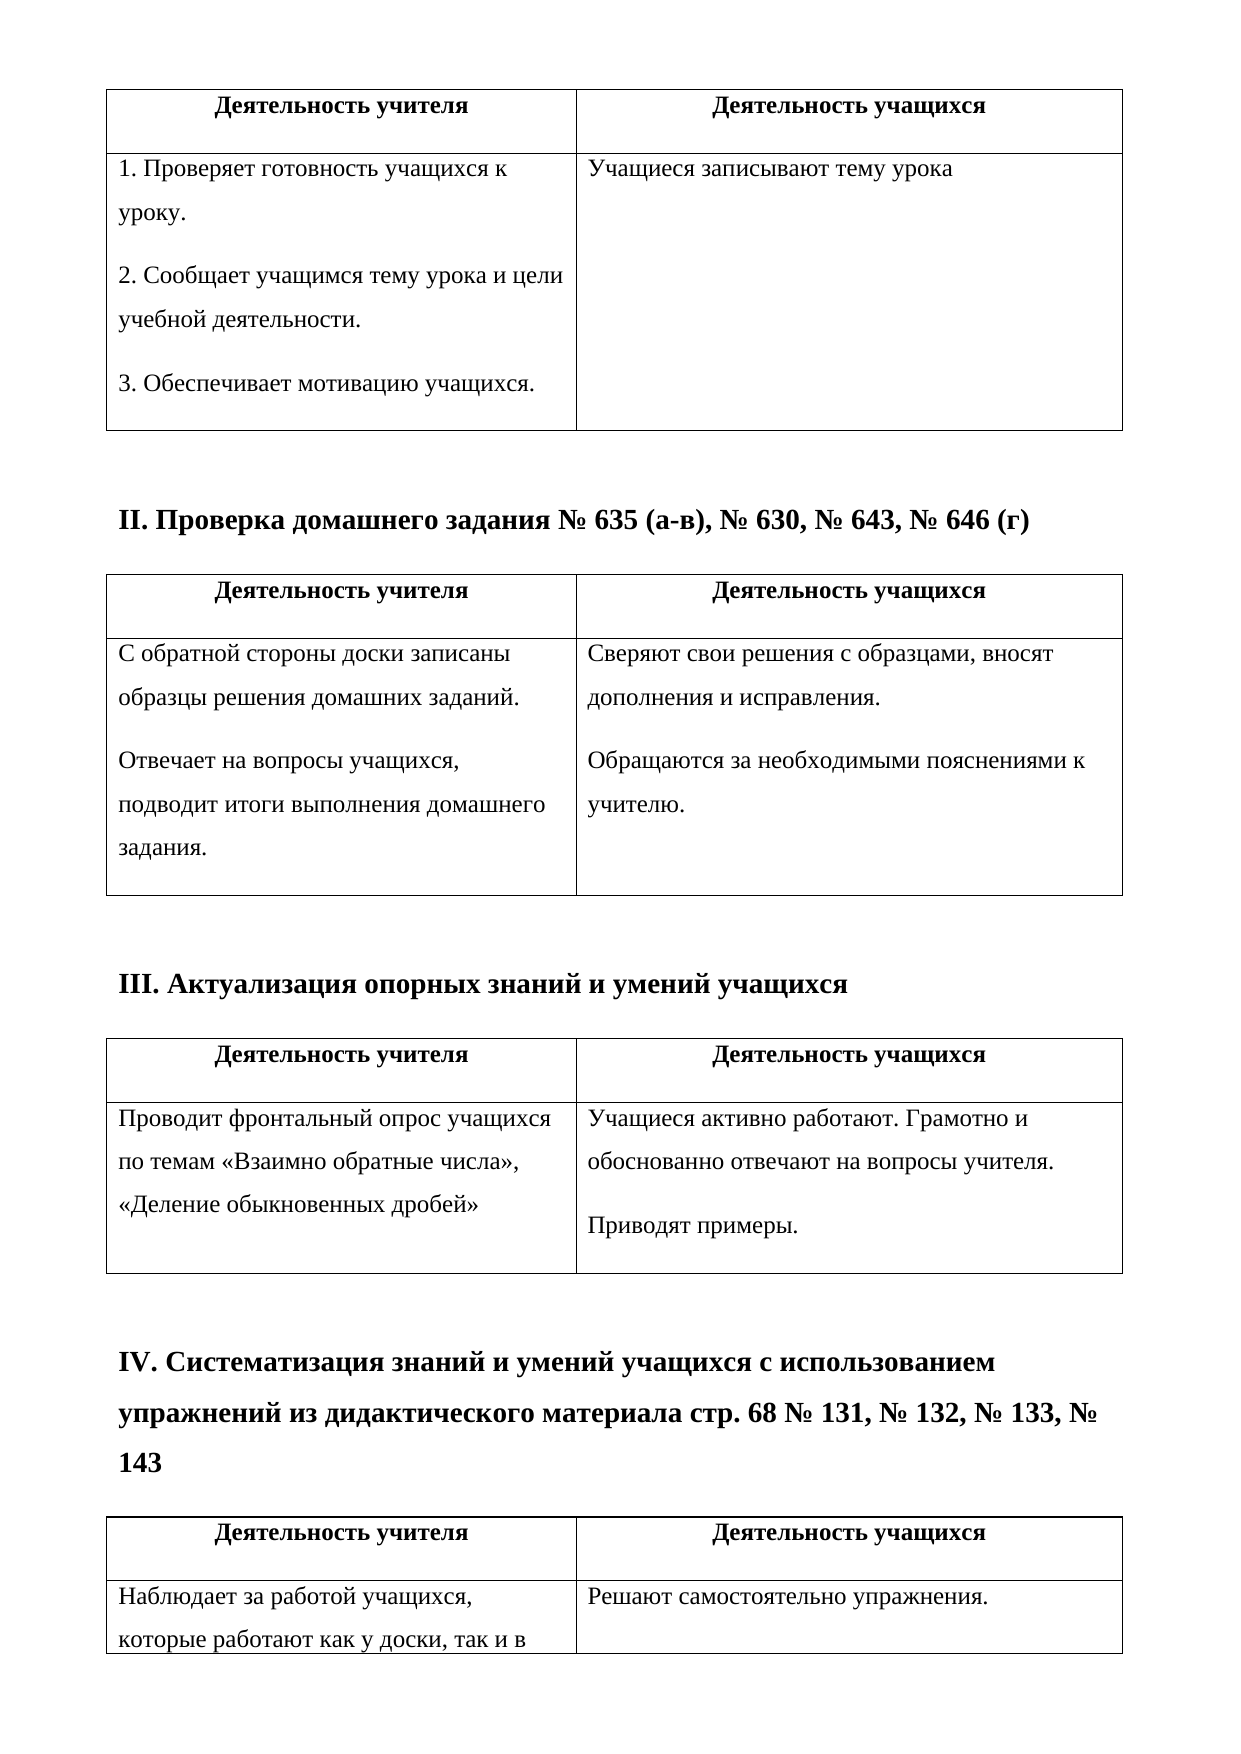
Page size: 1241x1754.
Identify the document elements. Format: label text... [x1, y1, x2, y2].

table_cell Сверяют свои решения с образцами, вносят дополнения и исправления. Обращаются за необходимыми пояснениями к учителю. [577, 639, 1122, 894]
table_header Деятельность учащихся [577, 1039, 1122, 1102]
table_header Деятельность учащихся [577, 575, 1122, 637]
table_header Деятельность учащихся [577, 90, 1122, 152]
text IV. Систематизация знаний и умений учащихся с использованием упражнений из дидактического материала стр. 68 № 131, № 132, № 133, № 143 [118, 1344, 1122, 1479]
text III. Актуализация опорных знаний и умений учащихся [118, 967, 1122, 1000]
table_header Деятельность учителя [107, 90, 576, 152]
table_cell Учащиеся активно работают. Грамотно и обоснованно отвечают на вопросы учителя. Приводят примеры. [577, 1103, 1122, 1272]
table_header Деятельность учителя [107, 1518, 576, 1580]
table_cell Учащиеся записывают тему урока [577, 154, 1122, 430]
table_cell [107, 1581, 576, 1653]
table_cell С обратной стороны доски записаны образцы решения домашних заданий. Отвечает на вопросы учащихся, подводит итоги выполнения домашнего задания. [107, 639, 576, 894]
table_header Деятельность учителя [107, 575, 576, 637]
table_header Деятельность учителя [107, 1039, 576, 1102]
table_cell Проводит фронтальный опрос учащихся по темам «Взаимно обратные числа», «Деление обыкновенных дробей» [107, 1103, 576, 1272]
table_cell 1. Проверяет готовность учащихся к уроку. 2. Сообщает учащимся тему урока и цели учебной деятельности. 3. Обеспечивает мотивацию учащихся. [107, 154, 576, 430]
table_header Деятельность учащихся [577, 1518, 1122, 1580]
text II. Проверка домашнего задания № 635 (а-в), № 630, № 643, № 646 (г) [118, 502, 1122, 536]
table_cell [577, 1581, 1122, 1653]
